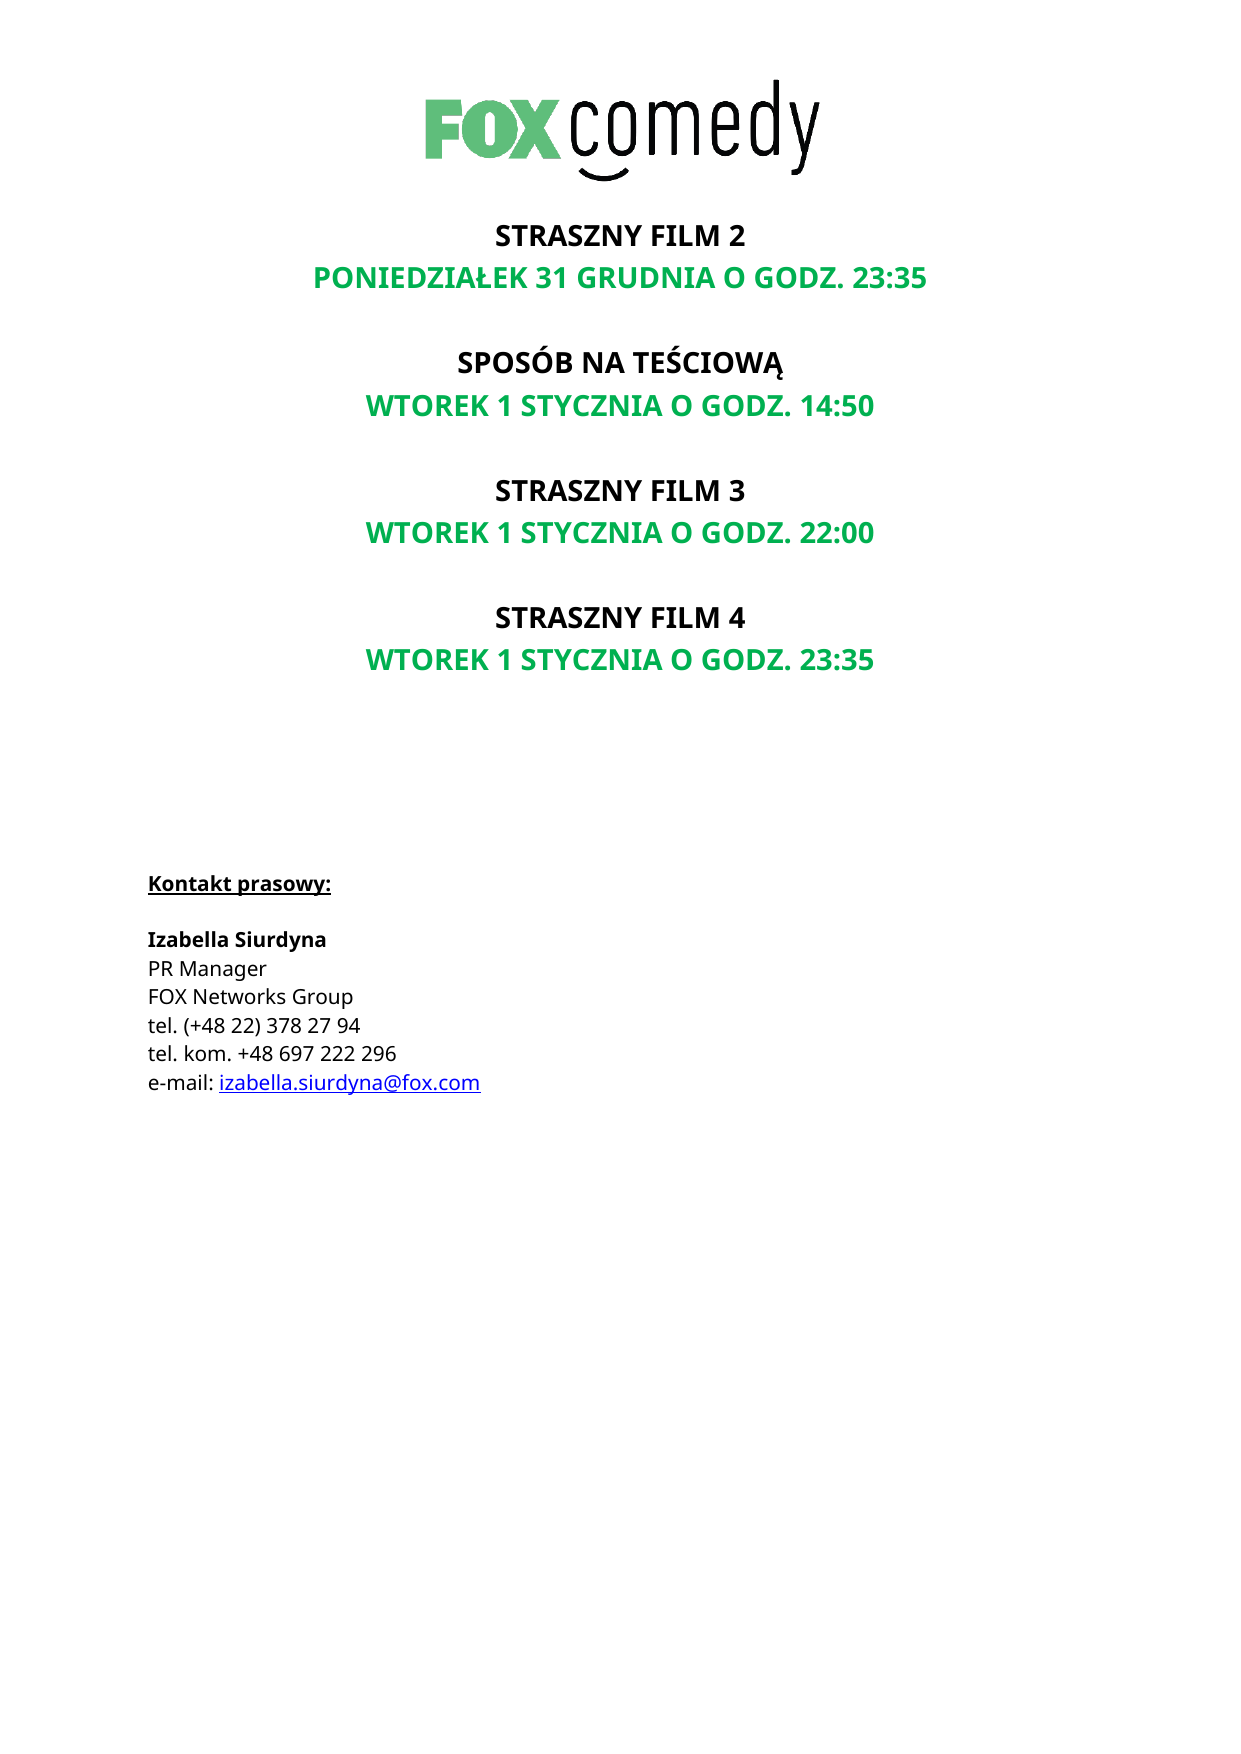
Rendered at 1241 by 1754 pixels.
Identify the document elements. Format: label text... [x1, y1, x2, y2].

picture [415, 73, 825, 188]
text STRASZNY FILM 4 [148, 597, 1093, 637]
text Kontakt prasowy: [148, 869, 1093, 897]
text STRASZNY FILM 2 [148, 215, 1093, 255]
text PONIEDZIAŁEK 31 GRUDNIA O GODZ. 23:35 [148, 258, 1093, 297]
text WTOREK 1 STYCZNIA O GODZ. 14:50 [148, 385, 1093, 425]
text WTOREK 1 STYCZNIA O GODZ. 22:00 [148, 512, 1093, 552]
text FOX Networks Group [148, 982, 1093, 1011]
text PR Manager [148, 954, 1093, 982]
text WTOREK 1 STYCZNIA O GODZ. 23:35 [148, 639, 1093, 679]
text tel. (+48 22) 378 27 94 [148, 1011, 1093, 1039]
text SPOSÓB NA TEŚCIOWĄ [148, 343, 1093, 382]
text e-mail: izabella.siurdyna@fox.com [148, 1068, 1093, 1096]
text tel. kom. +48 697 222 296 [148, 1039, 1093, 1068]
text Izabella Siurdyna [148, 926, 1093, 954]
text STRASZNY FILM 3 [148, 470, 1093, 509]
